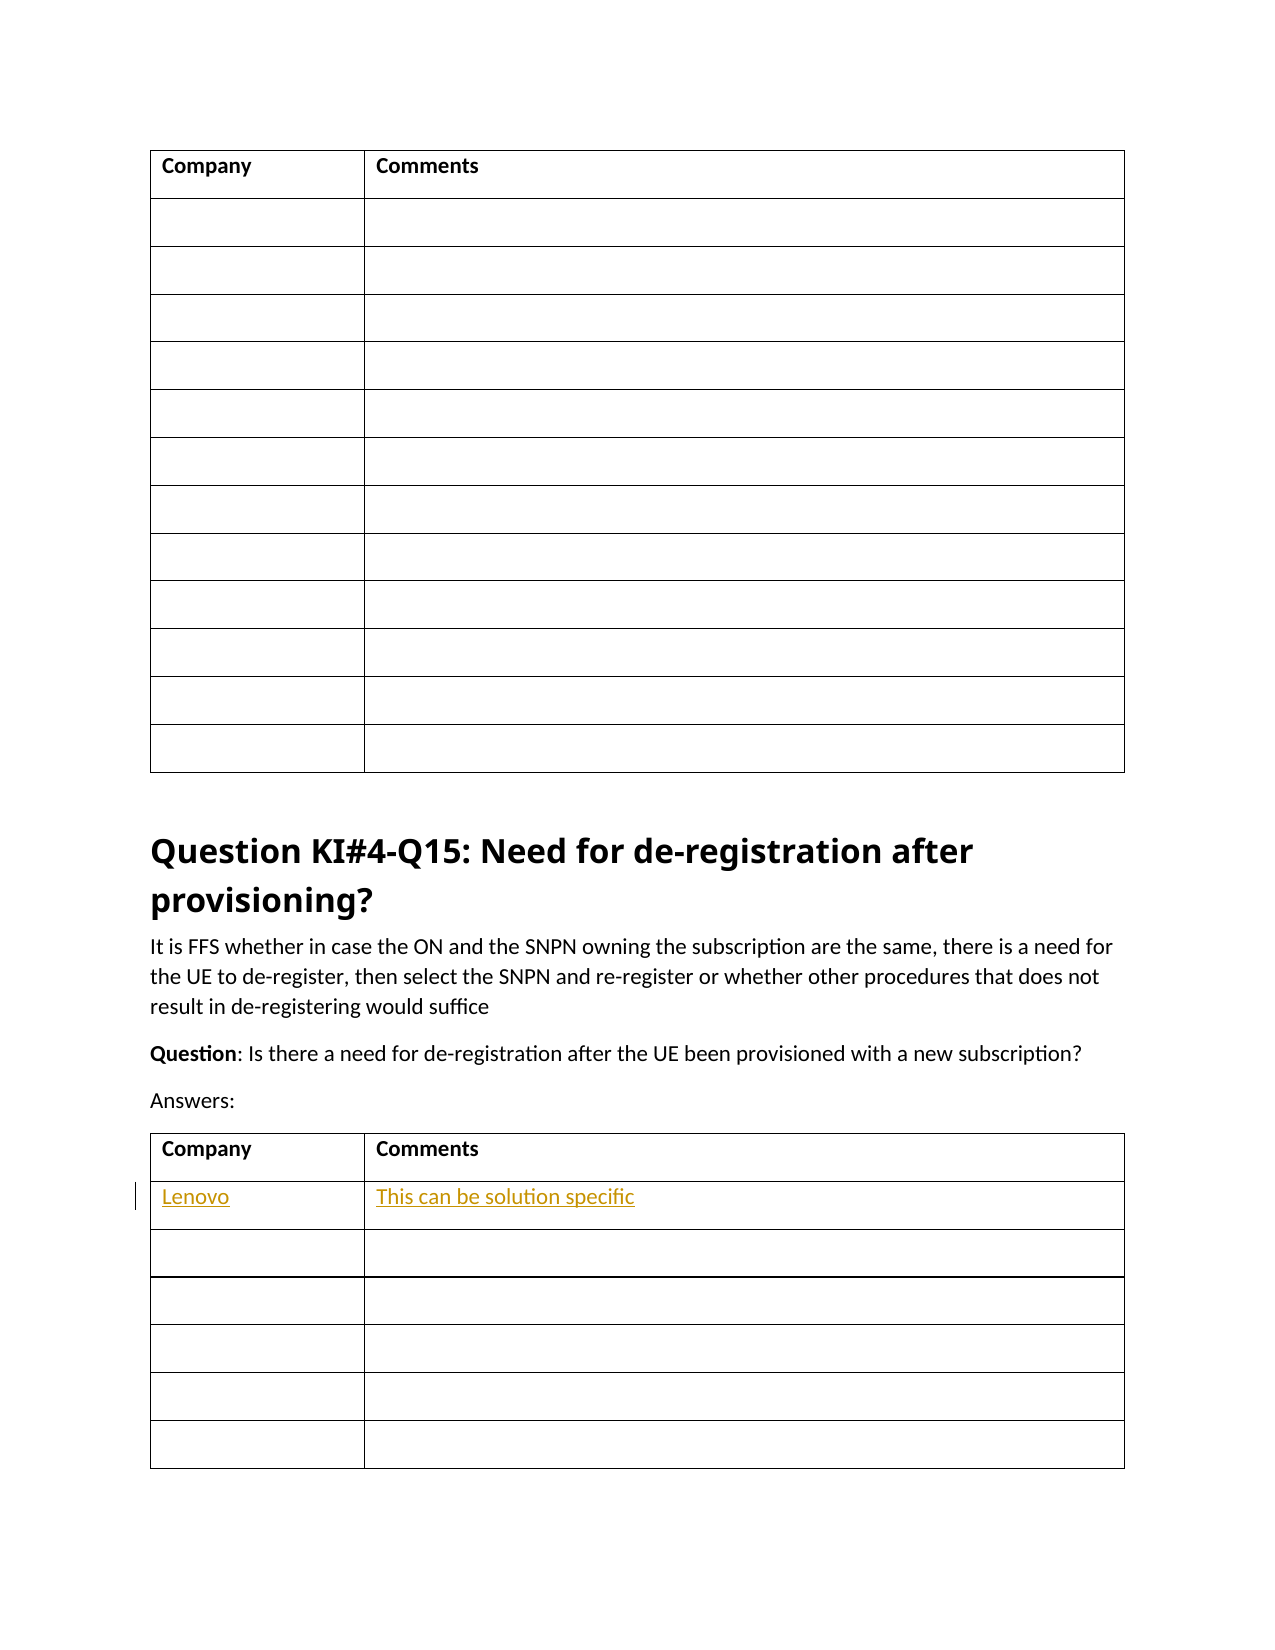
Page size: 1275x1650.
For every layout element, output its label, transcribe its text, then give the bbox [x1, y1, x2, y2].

table_cell [365, 1373, 1124, 1420]
table_cell [151, 342, 364, 389]
table_cell [151, 390, 364, 437]
table_header Company [151, 151, 364, 198]
table_cell [151, 199, 364, 246]
table_cell [151, 1182, 364, 1229]
table_cell [365, 677, 1124, 724]
table_cell [151, 1325, 364, 1372]
table_cell [365, 629, 1124, 676]
table_cell [151, 581, 364, 628]
table_cell [151, 1230, 364, 1276]
table_cell [151, 486, 364, 532]
table_cell [365, 725, 1124, 772]
table_header Comments [365, 1134, 1124, 1181]
table_cell [151, 629, 364, 676]
table_cell [151, 534, 364, 580]
table_cell [365, 1182, 1124, 1229]
table_header Comments [365, 151, 1124, 198]
table_cell [365, 1421, 1124, 1468]
table_cell [151, 725, 364, 772]
table_cell [365, 295, 1124, 341]
text It is FFS whether in case the ON and the SNPN owning the subscription are the same, there is a need for the UE to de-register, then select the SNPN and re-register or whether other procedures that does not result in de-registering would suffice [150, 932, 1125, 1020]
table_cell [151, 1373, 364, 1420]
table_cell [365, 438, 1124, 485]
table_cell [365, 581, 1124, 628]
table_cell [365, 1325, 1124, 1372]
table_cell [365, 199, 1124, 246]
table_cell [365, 247, 1124, 293]
table_cell [365, 486, 1124, 532]
table_cell [151, 295, 364, 341]
text Answers: [150, 1086, 1125, 1114]
table_cell [151, 438, 364, 485]
table_cell [151, 247, 364, 293]
table_cell [365, 390, 1124, 437]
subtitle Question KI#4-Q15: Need for de-registration after provisioning? [150, 828, 1125, 922]
table_cell [365, 534, 1124, 580]
table_cell [151, 1278, 364, 1324]
table_cell [365, 1230, 1124, 1276]
text Question: Is there a need for de-registration after the UE been provisioned with a new subscription? [150, 1039, 1125, 1067]
table_cell [365, 1278, 1124, 1324]
table_cell [151, 677, 364, 724]
table_header Company [151, 1134, 364, 1181]
table_cell [365, 342, 1124, 389]
table_cell [151, 1421, 364, 1468]
